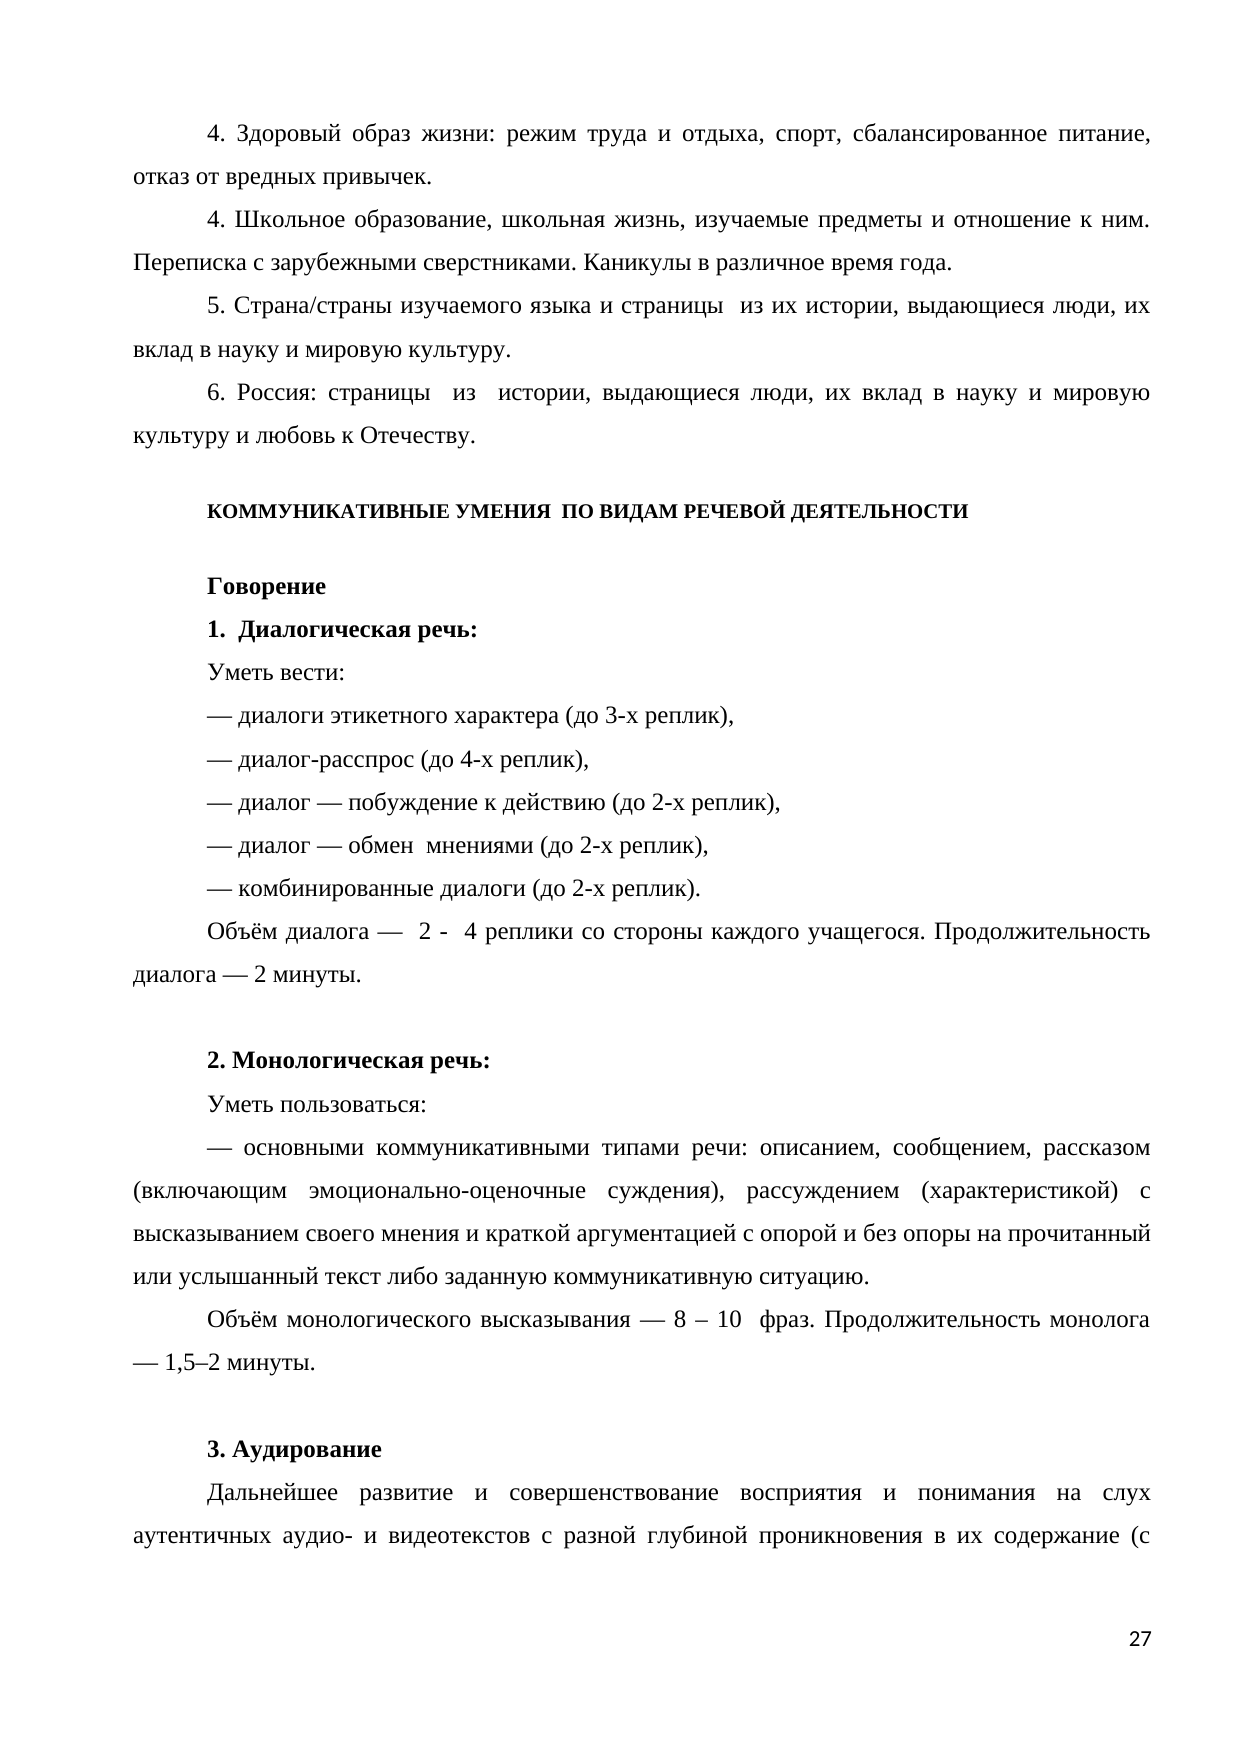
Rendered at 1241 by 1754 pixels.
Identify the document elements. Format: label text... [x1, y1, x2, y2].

text 6. Россия: страницы из истории, выдающиеся люди, их вклад в науку и мировую культуру и любовь к Отечеству. [133, 377, 1152, 449]
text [133, 1477, 1152, 1549]
text Говорение [133, 571, 1152, 600]
text 4. Школьное образование, школьная жизнь, изучаемые предметы и отношение к ним. Переписка с зарубежными сверстниками. Каникулы в различное время года. [133, 204, 1152, 276]
text Объём диалога — 2 - 4 реплики со стороны каждого учащегося. Продолжительность диалога — 2 минуты. [133, 916, 1152, 988]
text 1. Диалогическая речь: [133, 614, 1152, 643]
text Уметь пользоваться: [133, 1089, 1152, 1117]
text — диалоги этикетного характера (до 3-х реплик), [133, 701, 1152, 729]
text — комбинированные диалоги (до 2-х реплик). [133, 873, 1152, 902]
text 3. Аудирование [133, 1434, 1152, 1462]
text Уметь вести: [133, 657, 1152, 686]
text — диалог — побуждение к действию (до 2-х реплик), [133, 787, 1152, 816]
text 2. Монологическая речь: [133, 1046, 1152, 1074]
text Объём монологического высказывания — 8 – 10 фраз. Продолжительность монолога — 1,5–2 минуты. [133, 1304, 1152, 1376]
text — диалог — обмен мнениями (до 2-х реплик), [133, 830, 1152, 859]
text 4. Здоровый образ жизни: режим труда и отдыха, спорт, сбалансированное питание, отказ от вредных привычек. [133, 118, 1152, 190]
text 5. Страна/страны изучаемого языка и страницы из их истории, выдающиеся люди, их вклад в науку и мировую культуру. [133, 291, 1152, 362]
text — основными коммуникативными типами речи: описанием, сообщением, рассказом (включающим эмоционально-оценочные суждения), рассуждением (характеристикой) с высказыванием своего мнения и краткой аргументацией с опорой и без опоры на прочитанный или услышанный текст либо заданную коммуникативную ситуацию. [133, 1132, 1152, 1290]
text КОММУНИКАТИВНЫЕ УМЕНИЯ ПО ВИДАМ РЕЧЕВОЙ ДЕЯТЕЛЬНОСТИ [133, 499, 1152, 523]
text — диалог-расспрос (до 4-х реплик), [133, 744, 1152, 772]
